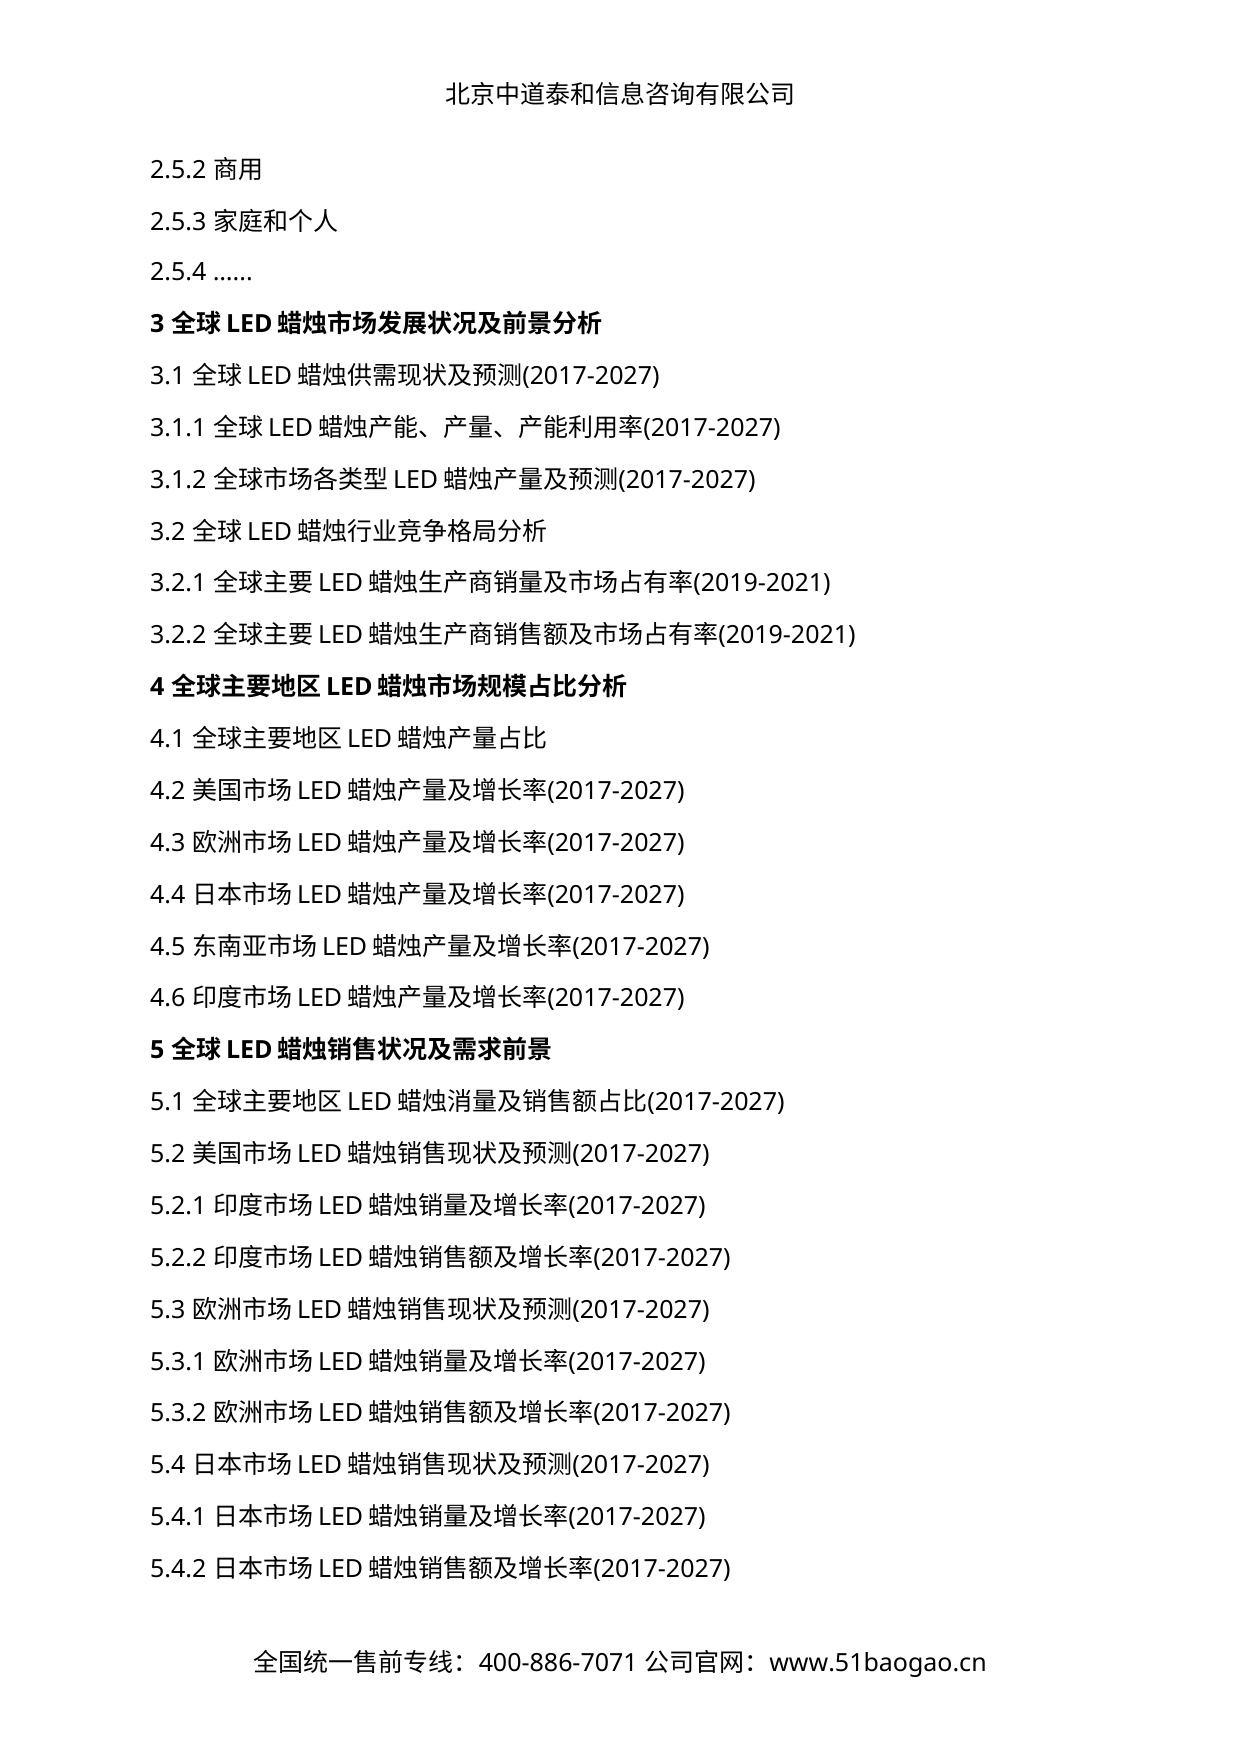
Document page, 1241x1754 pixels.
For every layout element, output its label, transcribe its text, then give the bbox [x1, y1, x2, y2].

text 5.2 美国市场LED蜡烛销售现状及预测(2017-2027) [150, 1133, 1090, 1170]
text 2.5.3 家庭和个人 [150, 202, 1090, 238]
text 5 全球LED蜡烛销售状况及需求前景 [150, 1030, 1090, 1066]
text 5.2.2 印度市场LED蜡烛销售额及增长率(2017-2027) [150, 1237, 1090, 1273]
text 3.1.1 全球LED蜡烛产能、产量、产能利用率(2017-2027) [150, 407, 1090, 443]
text 5.3.2 欧洲市场LED蜡烛销售额及增长率(2017-2027) [150, 1393, 1090, 1429]
text 2.5.2 商用 [150, 150, 1090, 186]
text 2.5.4 …... [150, 254, 1090, 288]
text 5.1 全球主要地区LED蜡烛消量及销售额占比(2017-2027) [150, 1082, 1090, 1118]
text 4.1 全球主要地区LED蜡烛产量占比 [150, 718, 1090, 755]
text 5.3 欧洲市场LED蜡烛销售现状及预测(2017-2027) [150, 1289, 1090, 1325]
text 4.6 印度市场LED蜡烛产量及增长率(2017-2027) [150, 978, 1090, 1014]
text 4.5 东南亚市场LED蜡烛产量及增长率(2017-2027) [150, 926, 1090, 962]
text 4.2 美国市场LED蜡烛产量及增长率(2017-2027) [150, 770, 1090, 807]
text 5.4.1 日本市场LED蜡烛销量及增长率(2017-2027) [150, 1497, 1090, 1533]
text 3.2 全球LED蜡烛行业竞争格局分析 [150, 511, 1090, 547]
text 5.4 日本市场LED蜡烛销售现状及预测(2017-2027) [150, 1445, 1090, 1481]
text 3 全球LED蜡烛市场发展状况及前景分析 [150, 303, 1090, 340]
text 3.1.2 全球市场各类型LED蜡烛产量及预测(2017-2027) [150, 459, 1090, 495]
text 3.2.1 全球主要LED蜡烛生产商销量及市场占有率(2019-2021) [150, 563, 1090, 599]
text 5.4.2 日本市场LED蜡烛销售额及增长率(2017-2027) [150, 1548, 1090, 1585]
text 4 全球主要地区LED蜡烛市场规模占比分析 [150, 667, 1090, 703]
text 5.3.1 欧洲市场LED蜡烛销量及增长率(2017-2027) [150, 1341, 1090, 1377]
text 5.2.1 印度市场LED蜡烛销量及增长率(2017-2027) [150, 1185, 1090, 1222]
text 4.4 日本市场LED蜡烛产量及增长率(2017-2027) [150, 874, 1090, 910]
text 3.1 全球LED蜡烛供需现状及预测(2017-2027) [150, 355, 1090, 392]
text 3.2.2 全球主要LED蜡烛生产商销售额及市场占有率(2019-2021) [150, 615, 1090, 651]
text 4.3 欧洲市场LED蜡烛产量及增长率(2017-2027) [150, 822, 1090, 858]
